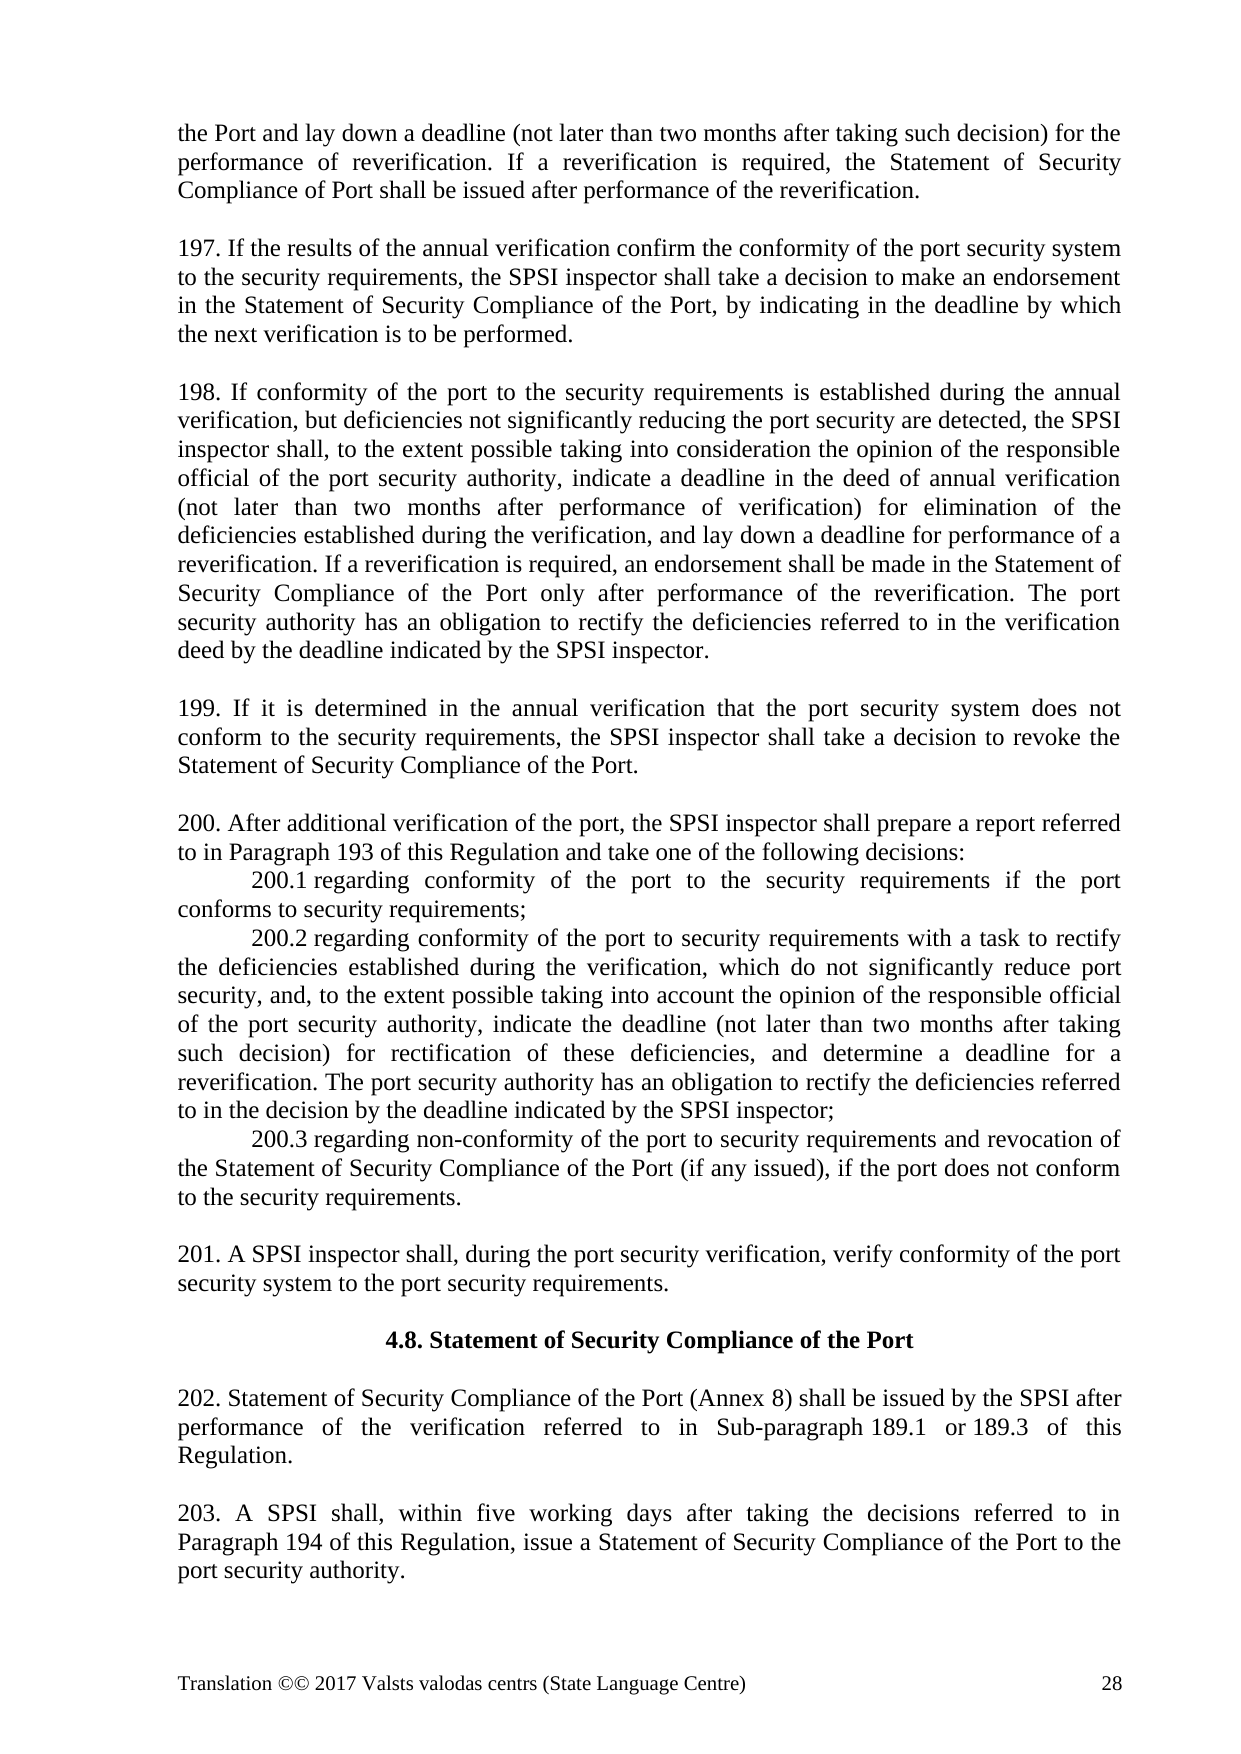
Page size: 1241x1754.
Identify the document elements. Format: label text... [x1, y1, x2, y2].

text 200.1 regarding conformity of the port to the security requirements if the port conforms to security requirements; [177, 866, 1122, 923]
text 199. If it is determined in the annual verification that the port security system does not conform to the security requirements, the SPSI inspector shall take a decision to revoke the Statement of Security Compliance of the Port. [177, 693, 1122, 779]
text 200. After additional verification of the port, the SPSI inspector shall prepare a report referred to in Paragraph 193 of this Regulation and take one of the following decisions: [177, 808, 1122, 866]
text 201. A SPSI inspector shall, during the port security verification, verify conformity of the port security system to the port security requirements. [177, 1239, 1122, 1297]
text 197. If the results of the annual verification confirm the conformity of the port security system to the security requirements, the SPSI inspector shall take a decision to make an endorsement in the Statement of Security Compliance of the Port, by indicating in the deadline by which the next verification is to be performed. [177, 233, 1122, 348]
text 200.3 regarding non-conformity of the port to security requirements and revocation of the Statement of Security Compliance of the Port (if any issued), if the port does not conform to the security requirements. [177, 1124, 1122, 1211]
text 198. If conformity of the port to the security requirements is established during the annual verification, but deficiencies not significantly reducing the port security are detected, the SPSI inspector shall, to the extent possible taking into consideration the opinion of the responsible official of the port security authority, indicate a deadline in the deed of annual verification (not later than two months after performance of verification) for elimination of the deficiencies established during the verification, and lay down a deadline for performance of a reverification. If a reverification is required, an endorsement shall be made in the Statement of Security Compliance of the Port only after performance of the reverification. The port security authority has an obligation to rectify the deficiencies referred to in the verification deed by the deadline indicated by the SPSI inspector. [177, 377, 1122, 664]
text 202. Statement of Security Compliance of the Port (Annex 8) shall be issued by the SPSI after performance of the verification referred to in Sub-paragraph 189.1 or 189.3 of this Regulation. [177, 1383, 1122, 1469]
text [177, 118, 1122, 204]
text 200.2 regarding conformity of the port to security requirements with a task to rectify the deficiencies established during the verification, which do not significantly reduce port security, and, to the extent possible taking into account the opinion of the responsible official of the port security authority, indicate the deadline (not later than two months after taking such decision) for rectification of these deficiencies, and determine a deadline for a reverification. The port security authority has an obligation to rectify the deficiencies referred to in the decision by the deadline indicated by the SPSI inspector; [177, 923, 1122, 1124]
text 4.8. Statement of Security Compliance of the Port [177, 1326, 1122, 1354]
text 203. A SPSI shall, within five working days after taking the decisions referred to in Paragraph 194 of this Regulation, issue a Statement of Security Compliance of the Port to the port security authority. [177, 1498, 1122, 1584]
